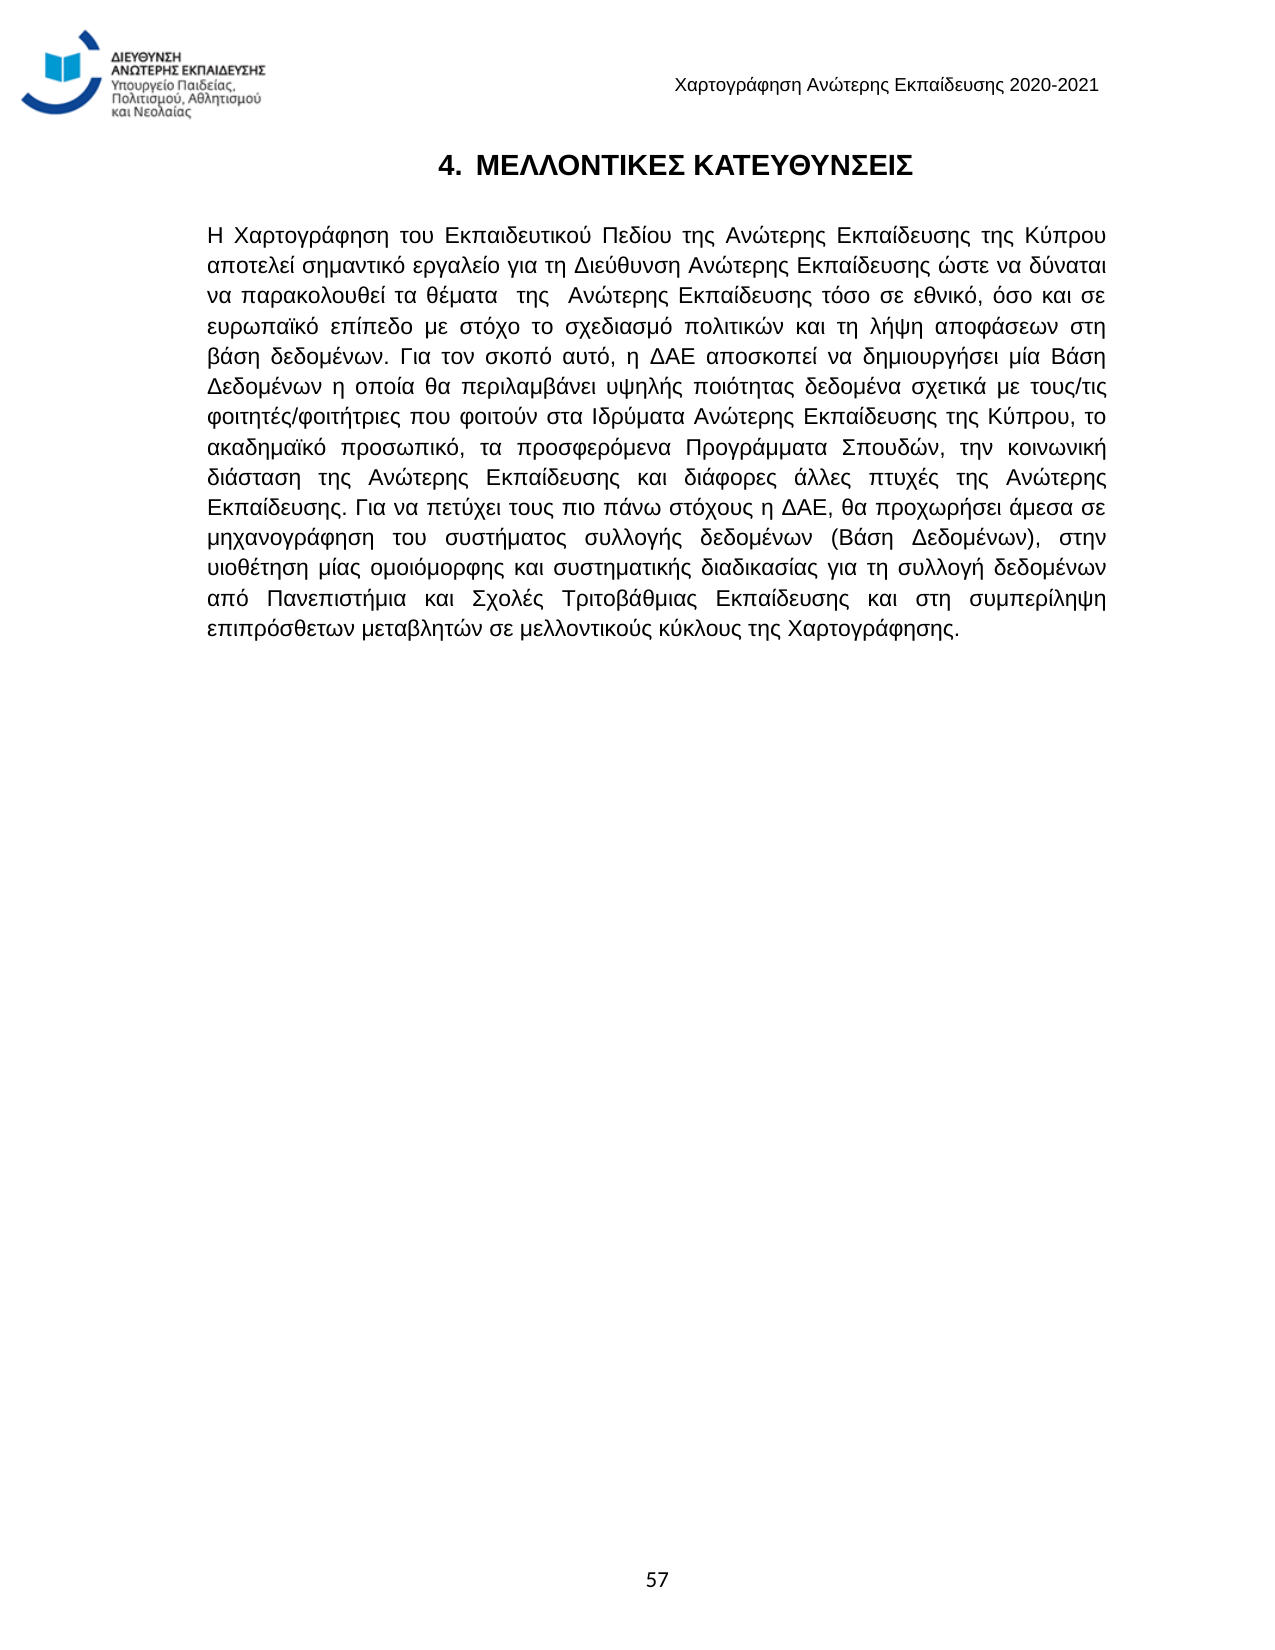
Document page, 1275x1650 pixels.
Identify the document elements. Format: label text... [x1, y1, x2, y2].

subtitle ΜΕΛΛΟΝΤΙΚΕΣ ΚΑΤΕΥΘΥΝΣΕΙΣ [244, 148, 1107, 181]
text Η Χαρτογράφηση του Εκπαιδευτικού Πεδίου της Ανώτερης Εκπαίδευσης της Κύπρου αποτελεί σημαντικό εργαλείο για τη Διεύθυνση Ανώτερης Εκπαίδευσης ώστε να δύναται να παρακολουθεί τα θέματα της Ανώτερης Εκπαίδευσης τόσο σε εθνικό, όσο και σε ευρωπαϊκό επίπεδο με στόχο το σχεδιασμό πολιτικών και τη λήψη αποφάσεων στη βάση δεδομένων. Για τον σκοπό αυτό, η ΔΑΕ αποσκοπεί να δημιουργήσει μία Βάση Δεδομένων η οποία θα περιλαμβάνει υψηλής ποιότητας δεδομένα σχετικά με τους/τις φοιτητές/φοιτήτριες που φοιτούν στα Ιδρύματα Ανώτερης Εκπαίδευσης της Κύπρου, το ακαδημαϊκό προσωπικό, τα προσφερόμενα Προγράμματα Σπουδών, την κοινωνική διάσταση της Ανώτερης Εκπαίδευσης και διάφορες άλλες πτυχές της Ανώτερης Εκπαίδευσης. Για να πετύχει τους πιο πάνω στόχους η ΔΑΕ, θα προχωρήσει άμεσα σε μηχανογράφηση του συστήματος συλλογής δεδομένων (Βάση Δεδομένων), στην υιοθέτηση μίας ομοιόμορφης και συστηματικής διαδικασίας για τη συλλογή δεδομένων από Πανεπιστήμια και Σχολές Τριτοβάθμιας Εκπαίδευσης και στη συμπερίληψη επιπρόσθετων μεταβλητών σε μελλοντικούς κύκλους της Χαρτογράφησης. [207, 222, 1107, 641]
picture [7, 28, 279, 121]
